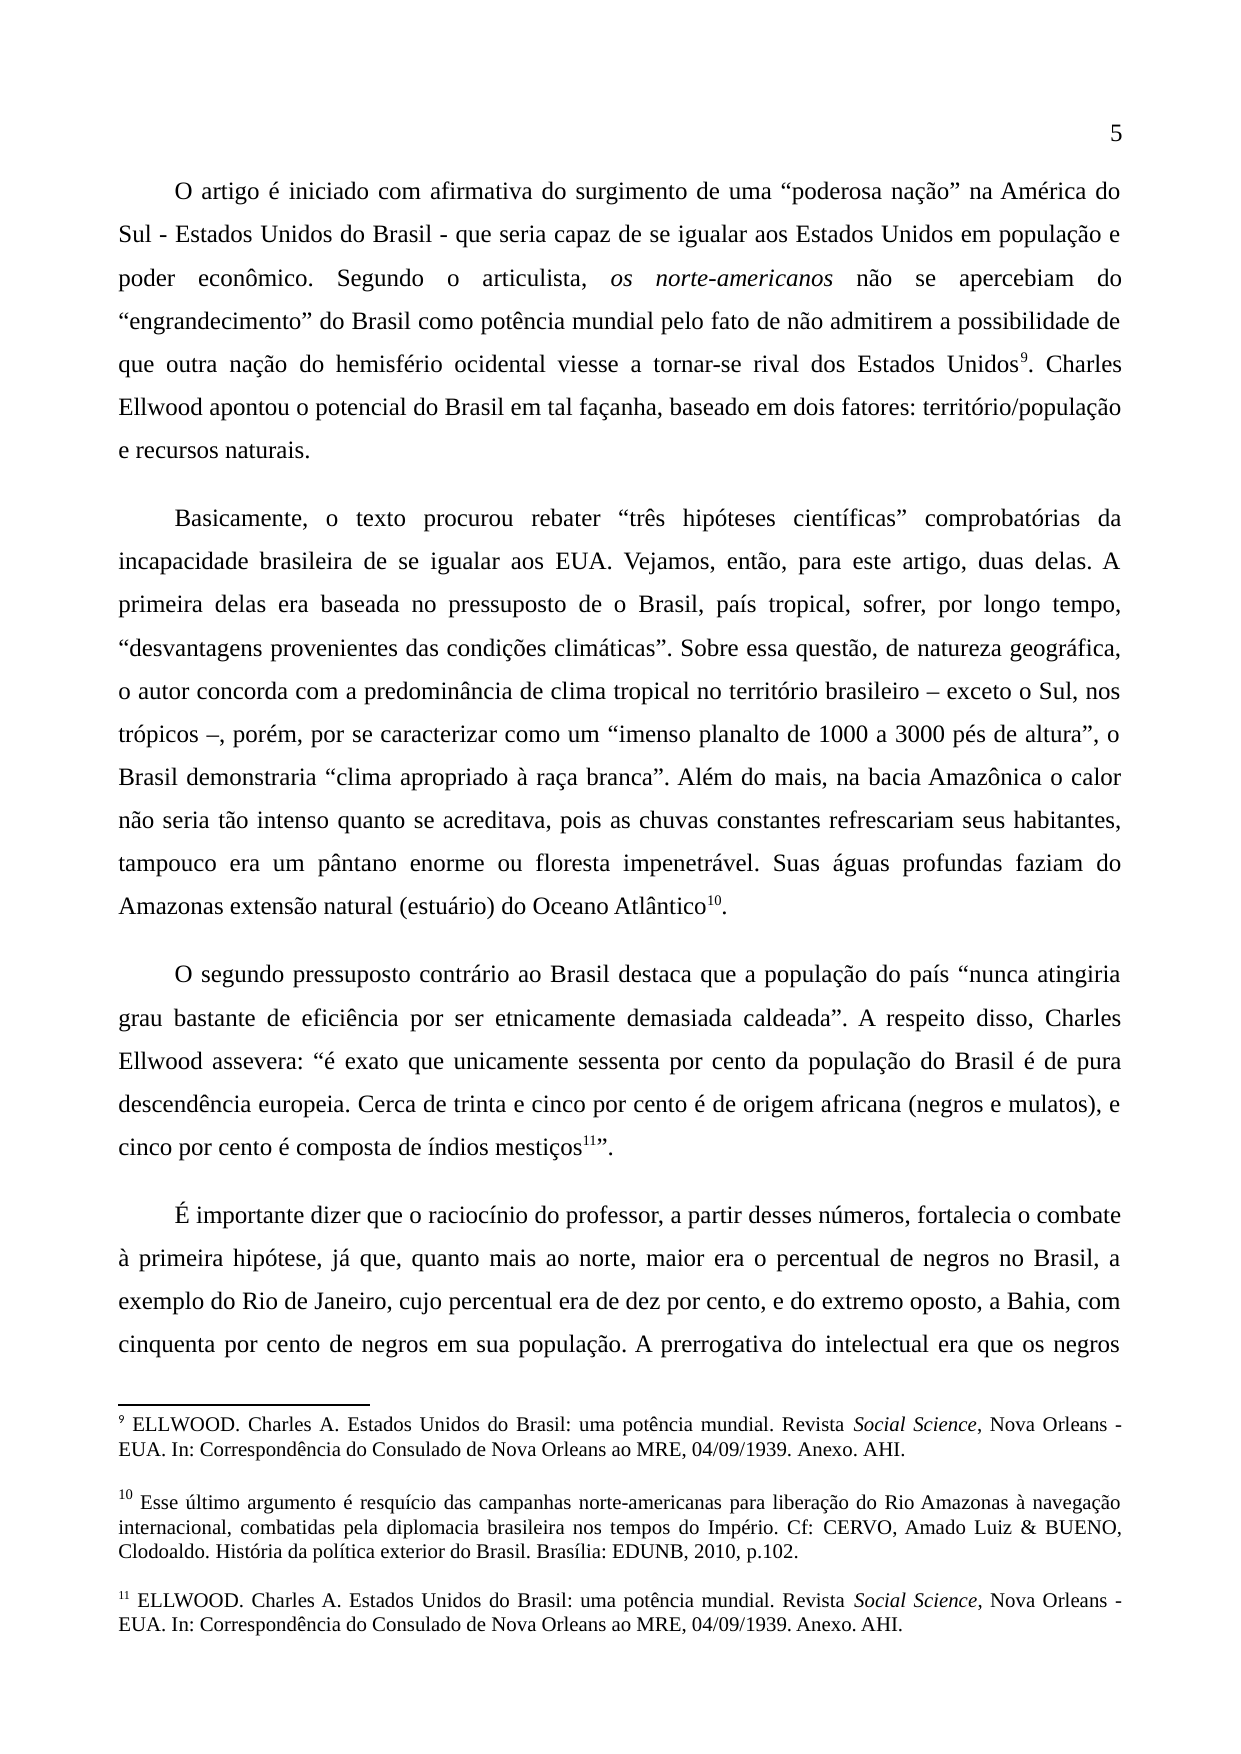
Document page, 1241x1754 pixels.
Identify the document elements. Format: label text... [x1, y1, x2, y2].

text O artigo é iniciado com afirmativa do surgimento de uma “poderosa nação” na América do Sul - Estados Unidos do Brasil - que seria capaz de se igualar aos Estados Unidos em população e poder econômico. Segundo o articulista, os norte-americanos não se apercebiam do “engrandecimento” do Brasil como potência mundial pelo fato de não admitirem a possibilidade de que outra nação do hemisfério ocidental viesse a tornar-se rival dos Estados Unidos. Charles Ellwood apontou o potencial do Brasil em tal façanha, baseado em dois fatores: território/população e recursos naturais. [118, 176, 1122, 464]
text Basicamente, o texto procurou rebater “três hipóteses científicas” comprobatórias da incapacidade brasileira de se igualar aos EUA. Vejamos, então, para este artigo, duas delas. A primeira delas era baseada no pressuposto de o Brasil, país tropical, sofrer, por longo tempo, “desvantagens provenientes das condições climáticas”. Sobre essa questão, de natureza geográfica, o autor concorda com a predominância de clima tropical no território brasileiro – exceto o Sul, nos trópicos –, porém, por se caracterizar como um “imenso planalto de 1000 a 3000 pés de altura”, o Brasil demonstraria “clima apropriado à raça branca”. Além do mais, na bacia Amazônica o calor não seria tão intenso quanto se acreditava, pois as chuvas constantes refrescariam seus habitantes, tampouco era um pântano enorme ou floresta impenetrável. Suas águas profundas faziam do Amazonas extensão natural (estuário) do Oceano Atlântico. [118, 503, 1122, 920]
text O segundo pressuposto contrário ao Brasil destaca que a população do país “nunca atingiria grau bastante de eficiência por ser etnicamente demasiada caldeada”. A respeito disso, Charles Ellwood assevera: “é exato que unicamente sessenta por cento da população do Brasil é de pura descendência europeia. Cerca de trinta e cinco por cento é de origem africana (negros e mulatos), e cinco por cento é composta de índios mestiços”. [118, 959, 1122, 1161]
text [118, 1200, 1122, 1358]
